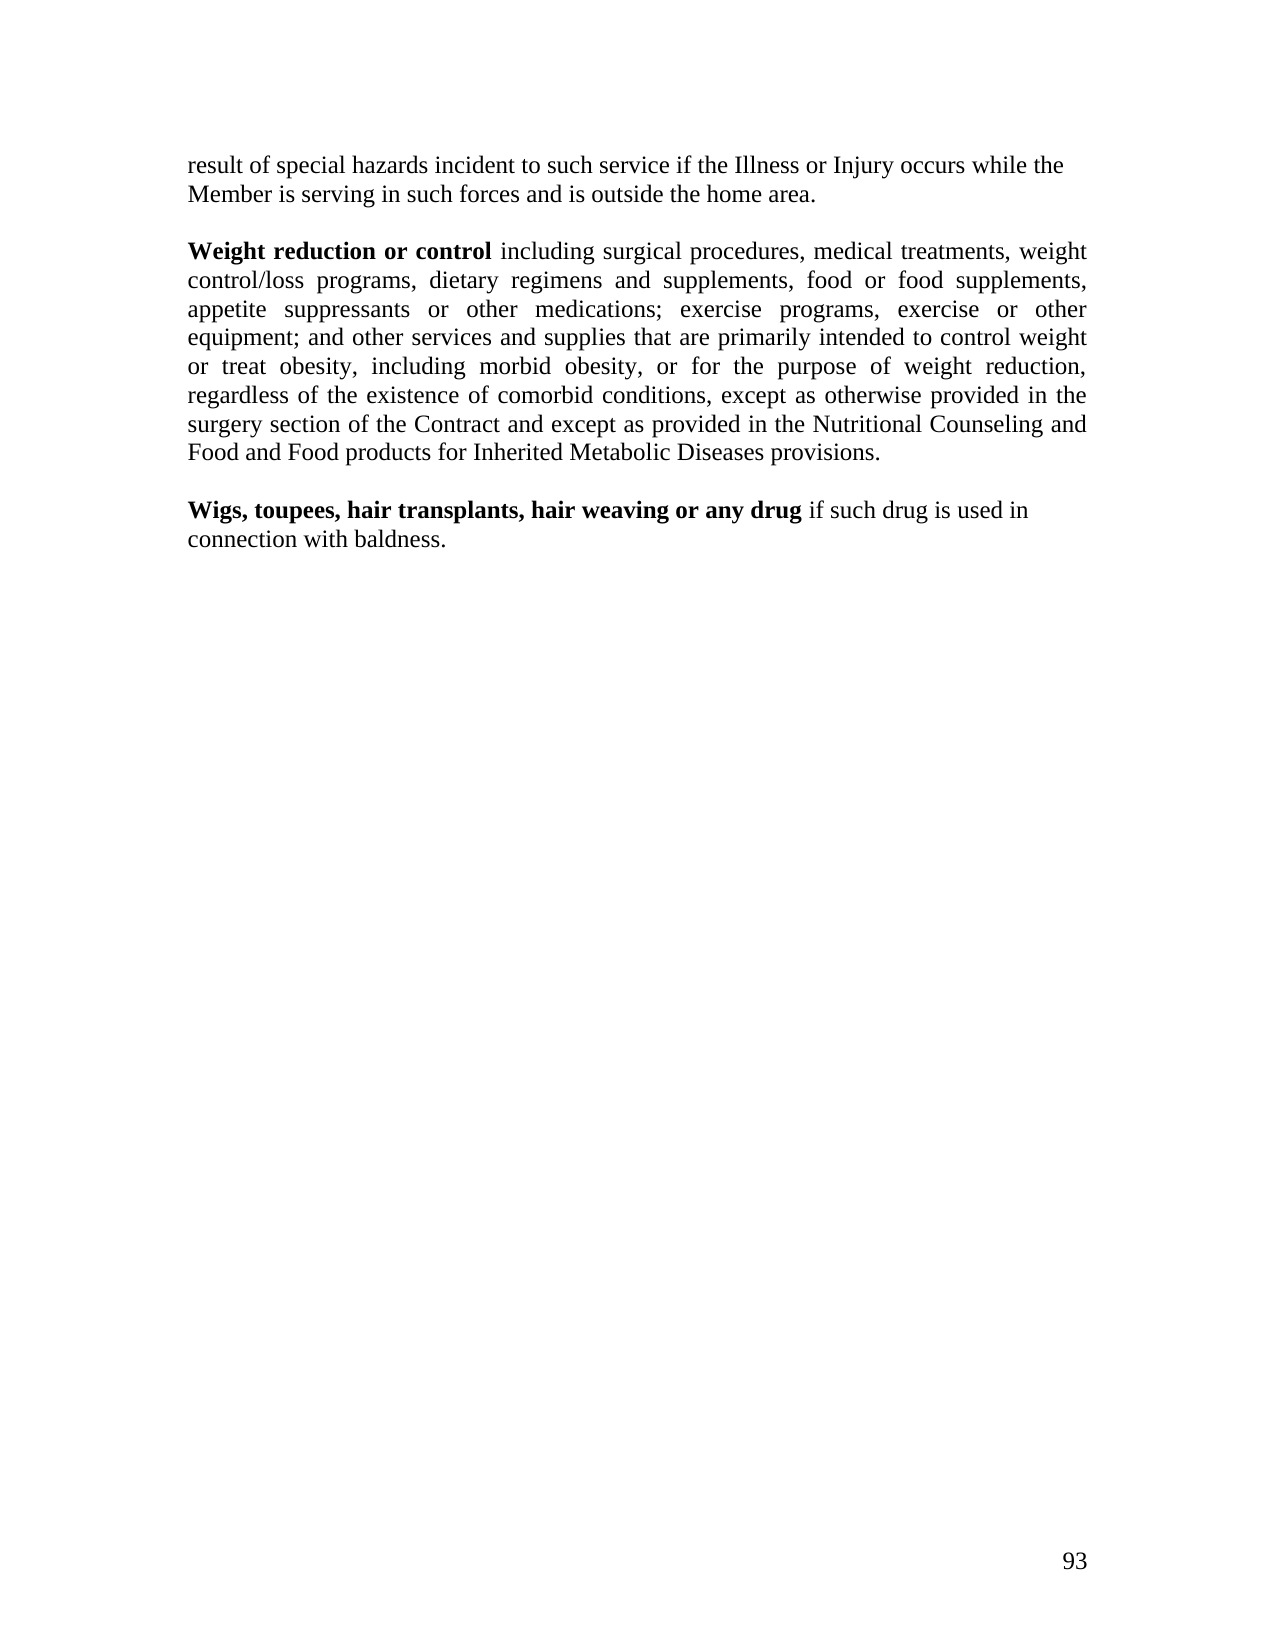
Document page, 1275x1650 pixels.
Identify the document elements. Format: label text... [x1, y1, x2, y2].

text Weight reduction or control including surgical procedures, medical treatments, weight control/loss programs, dietary regimens and supplements, food or food supplements, appetite suppressants or other medications; exercise programs, exercise or other equipment; and other services and supplies that are primarily intended to control weight or treat obesity, including morbid obesity, or for the purpose of weight reduction, regardless of the existence of comorbid conditions, except as otherwise provided in the surgery section of the Contract and except as provided in the Nutritional Counseling and Food and Food products for Inherited Metabolic Diseases provisions. [187, 236, 1087, 466]
text Wigs, toupees, hair transplants, hair weaving or any drug if such drug is used in connection with baldness. [187, 495, 1087, 552]
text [187, 150, 1087, 207]
